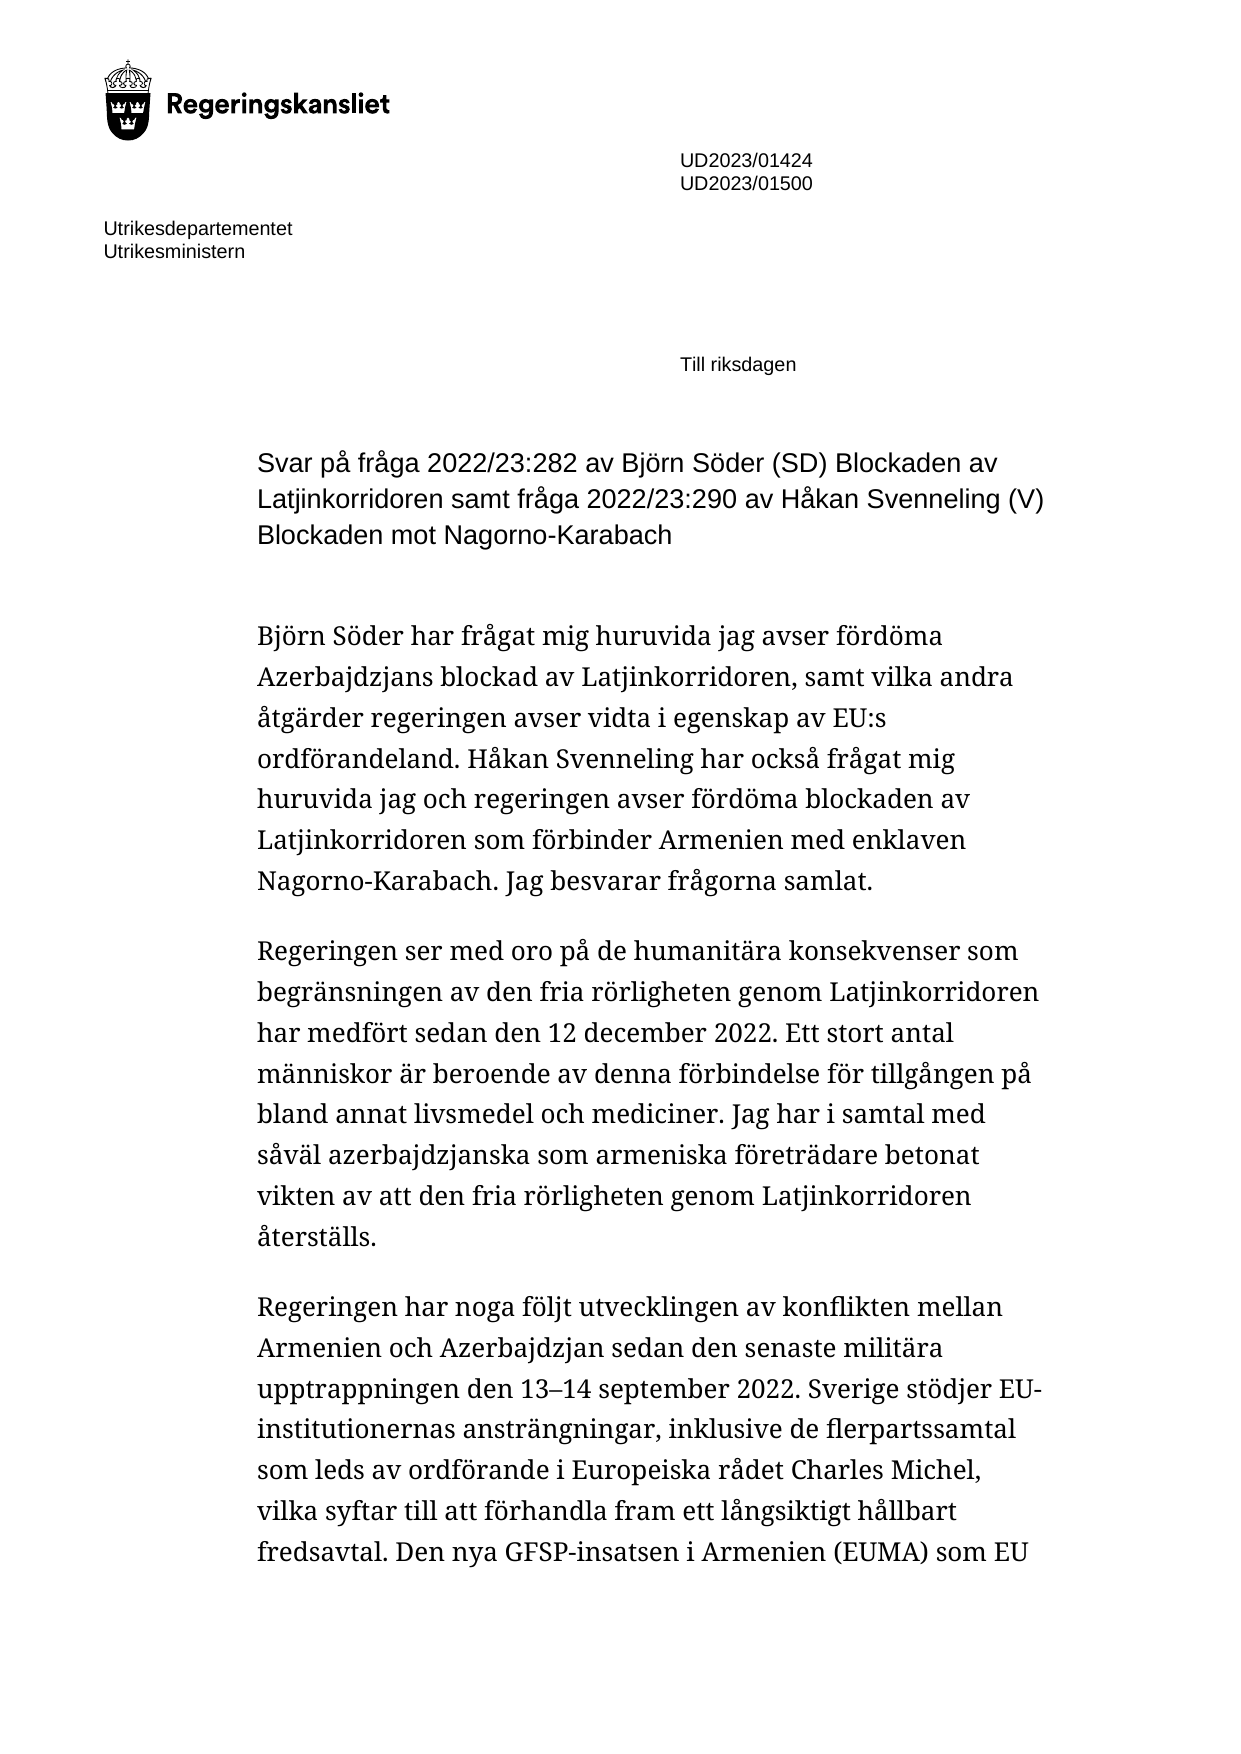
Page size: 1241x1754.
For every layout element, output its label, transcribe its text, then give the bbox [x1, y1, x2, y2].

title Svar på fråga 2022/23:282 av Björn Söder (SD) Blockaden av Latjinkorridoren samt fråga 2022/23:290 av Håkan Svenneling (V) Blockaden mot Nagorno-Karabach [257, 447, 1048, 551]
text Regeringen ser med oro på de humanitära konsekvenser som begränsningen av den fria rörligheten genom Latjinkorridoren har medfört sedan den 12 december 2022. Ett stort antal människor är beroende av denna förbindelse för tillgången på bland annat livsmedel och mediciner. Jag har i samtal med såväl azerbajdzjanska som armeniska företrädare betonat vikten av att den fria rörligheten genom Latjinkorridoren återställs. [257, 933, 1048, 1254]
text Björn Söder har frågat mig huruvida jag avser fördöma Azerbajdzjans blockad av Latjinkorridoren, samt vilka andra åtgärder regeringen avser vidta i egenskap av EU:s ordförandeland. Håkan Svenneling har också frågat mig huruvida jag och regeringen avser fördöma blockaden av Latjinkorridoren som förbinder Armenien med enklaven Nagorno-Karabach. Jag besvarar frågorna samlat. [257, 618, 1048, 898]
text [257, 1289, 1048, 1569]
